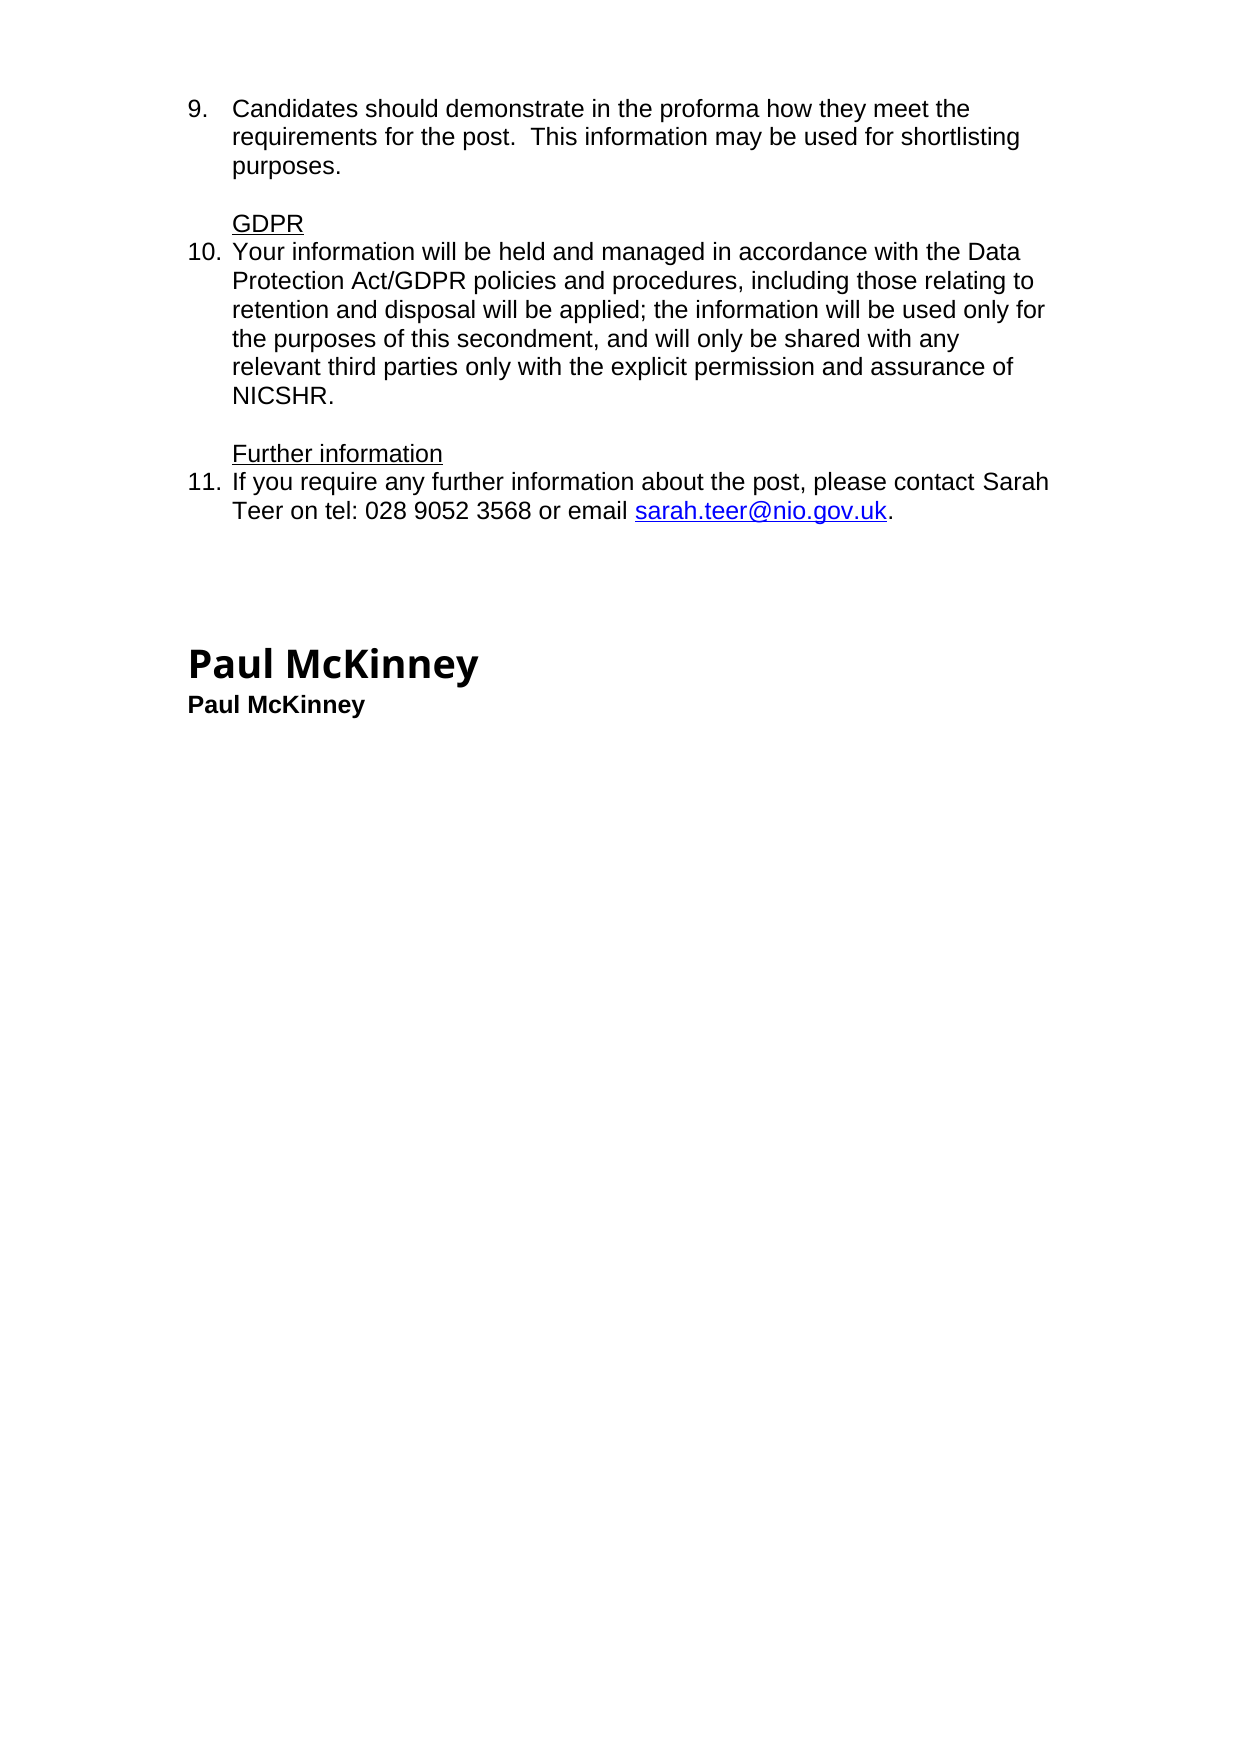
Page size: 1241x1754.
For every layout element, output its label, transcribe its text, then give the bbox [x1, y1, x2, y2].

text Paul McKinney [187, 690, 1053, 719]
text Paul McKinney [187, 636, 1053, 690]
text GDPR [232, 209, 1053, 237]
list Candidates should demonstrate in the proforma how they meet the requirements for the post. This information may be used for shortlisting purposes. [187, 94, 1053, 180]
list If you require any further information about the post, please contact Sarah Teer on tel: 028 9052 3568 or email sarah.teer@nio.gov.uk. [187, 467, 1053, 525]
list Your information will be held and managed in accordance with the Data Protection Act/GDPR policies and procedures, including those relating to retention and disposal will be applied; the information will be used only for the purposes of this secondment, and will only be shared with any relevant third parties only with the explicit permission and assurance of NICSHR. [187, 237, 1053, 410]
text Further information [232, 439, 1053, 467]
